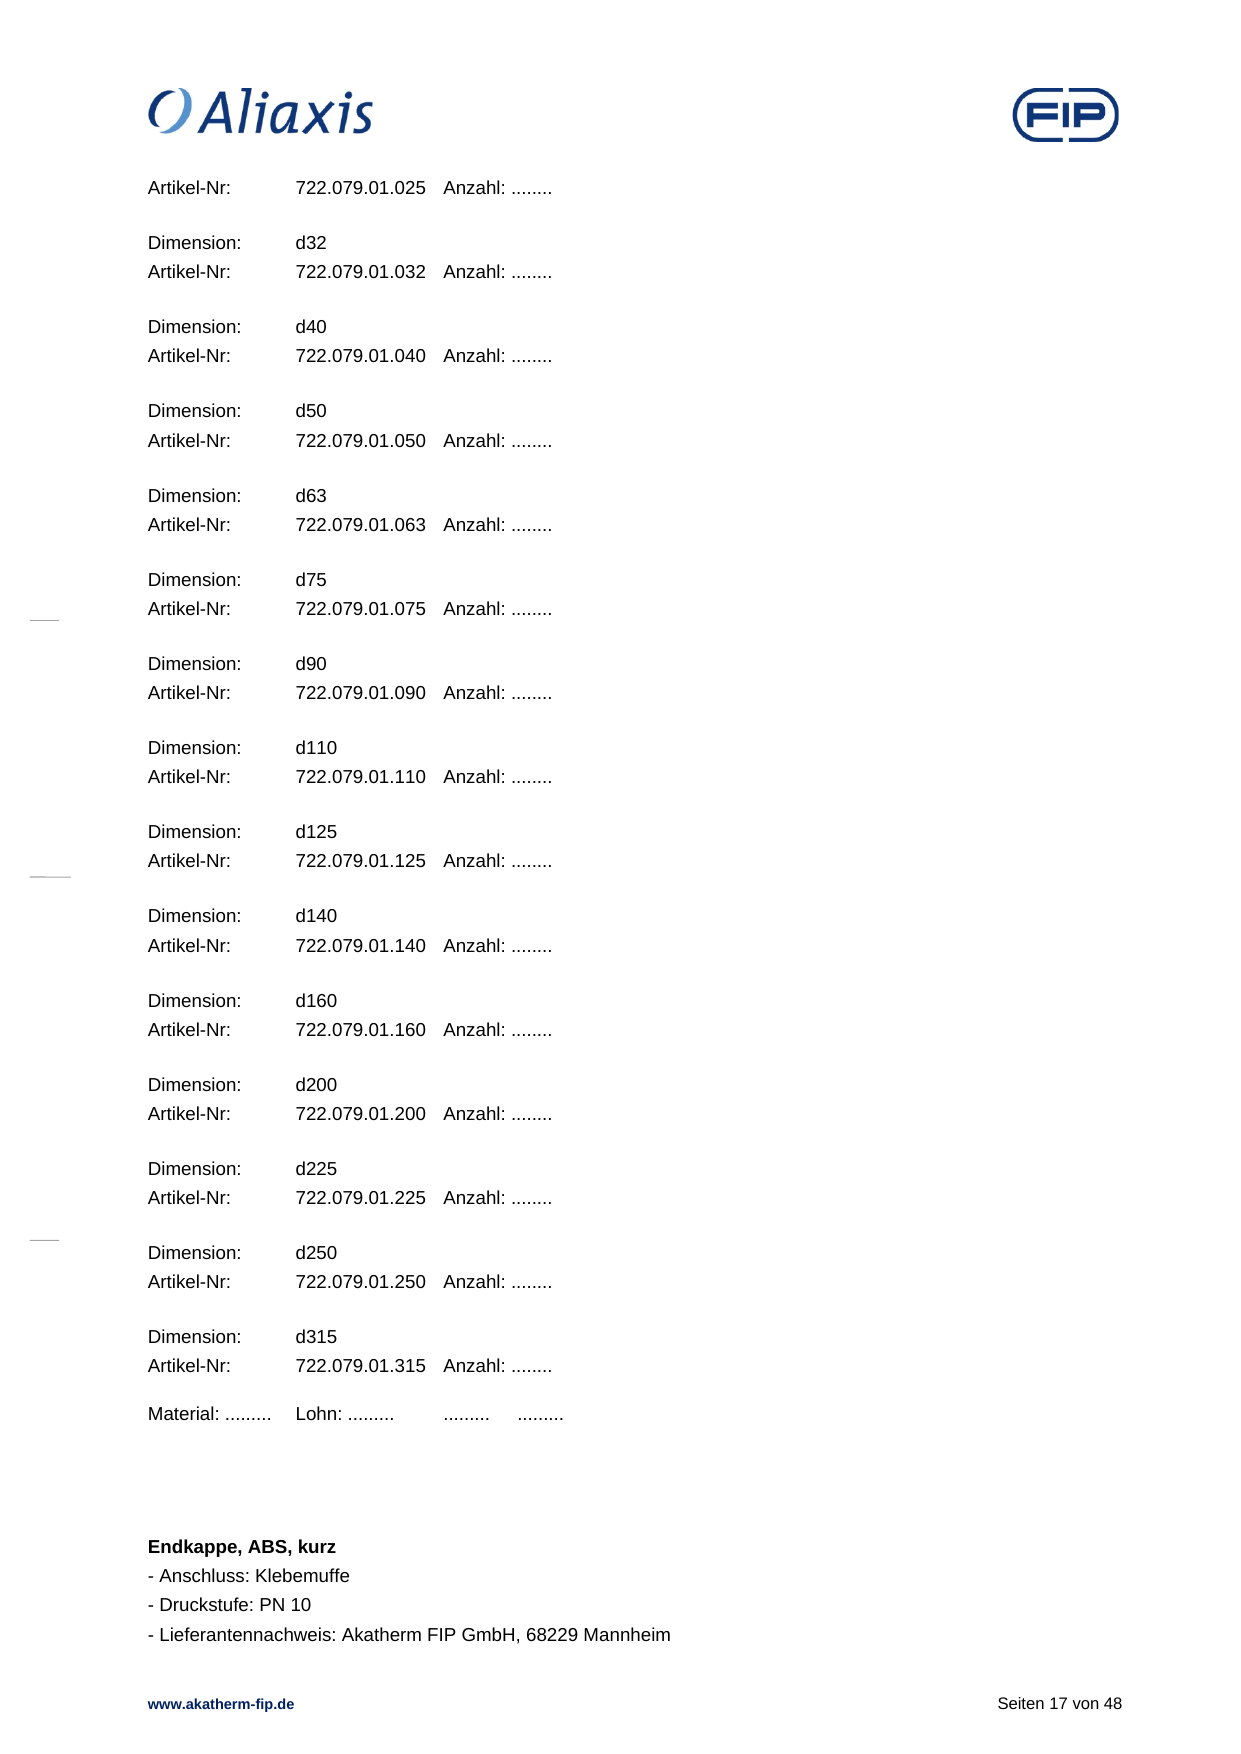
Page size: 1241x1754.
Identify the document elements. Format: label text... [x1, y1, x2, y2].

text Artikel-Nr: 722.079.01.025 Anzahl: ........ [148, 169, 1122, 198]
text - Lieferantennachweis: Akatherm FIP GmbH, 68229 Mannheim [148, 1616, 1122, 1645]
text Artikel-Nr: 722.079.01.250 Anzahl: ........ [148, 1263, 1122, 1293]
text Artikel-Nr: 722.079.01.110 Anzahl: ........ [148, 758, 1122, 788]
text - Anschluss: Klebemuffe [148, 1557, 1122, 1587]
text Artikel-Nr: 722.079.01.125 Anzahl: ........ [148, 843, 1122, 872]
text Artikel-Nr: 722.079.01.160 Anzahl: ........ [148, 1011, 1122, 1040]
text Artikel-Nr: 722.079.01.032 Anzahl: ........ [148, 253, 1122, 283]
picture [1012, 88, 1119, 142]
text Artikel-Nr: 722.079.01.075 Anzahl: ........ [148, 590, 1122, 619]
text Dimension: d40 [148, 308, 1122, 338]
text Artikel-Nr: 722.079.01.225 Anzahl: ........ [148, 1179, 1122, 1208]
text Dimension: d200 [148, 1066, 1122, 1095]
text Dimension: d75 [148, 561, 1122, 590]
text Dimension: d160 [148, 982, 1122, 1011]
text Artikel-Nr: 722.079.01.090 Anzahl: ........ [148, 674, 1122, 703]
text Material: ......... Lohn: ......... ......... ......... [148, 1403, 1122, 1424]
picture [148, 88, 373, 134]
text Dimension: d63 [148, 477, 1122, 506]
text Dimension: d90 [148, 645, 1122, 674]
text Artikel-Nr: 722.079.01.050 Anzahl: ........ [148, 422, 1122, 451]
text Dimension: d32 [148, 224, 1122, 253]
text Artikel-Nr: 722.079.01.315 Anzahl: ........ [148, 1348, 1122, 1377]
subtitle Endkappe, ABS, kurz [148, 1532, 1122, 1557]
text Dimension: d315 [148, 1318, 1122, 1348]
text Artikel-Nr: 722.079.01.040 Anzahl: ........ [148, 338, 1122, 367]
text Dimension: d50 [148, 393, 1122, 422]
text Dimension: d140 [148, 898, 1122, 927]
text Dimension: d125 [148, 813, 1122, 843]
text Artikel-Nr: 722.079.01.063 Anzahl: ........ [148, 506, 1122, 535]
text - Druckstufe: PN 10 [148, 1587, 1122, 1616]
text Dimension: d225 [148, 1150, 1122, 1179]
text Artikel-Nr: 722.079.01.140 Anzahl: ........ [148, 927, 1122, 956]
text Dimension: d250 [148, 1234, 1122, 1263]
text Artikel-Nr: 722.079.01.200 Anzahl: ........ [148, 1095, 1122, 1124]
text Dimension: d110 [148, 729, 1122, 758]
